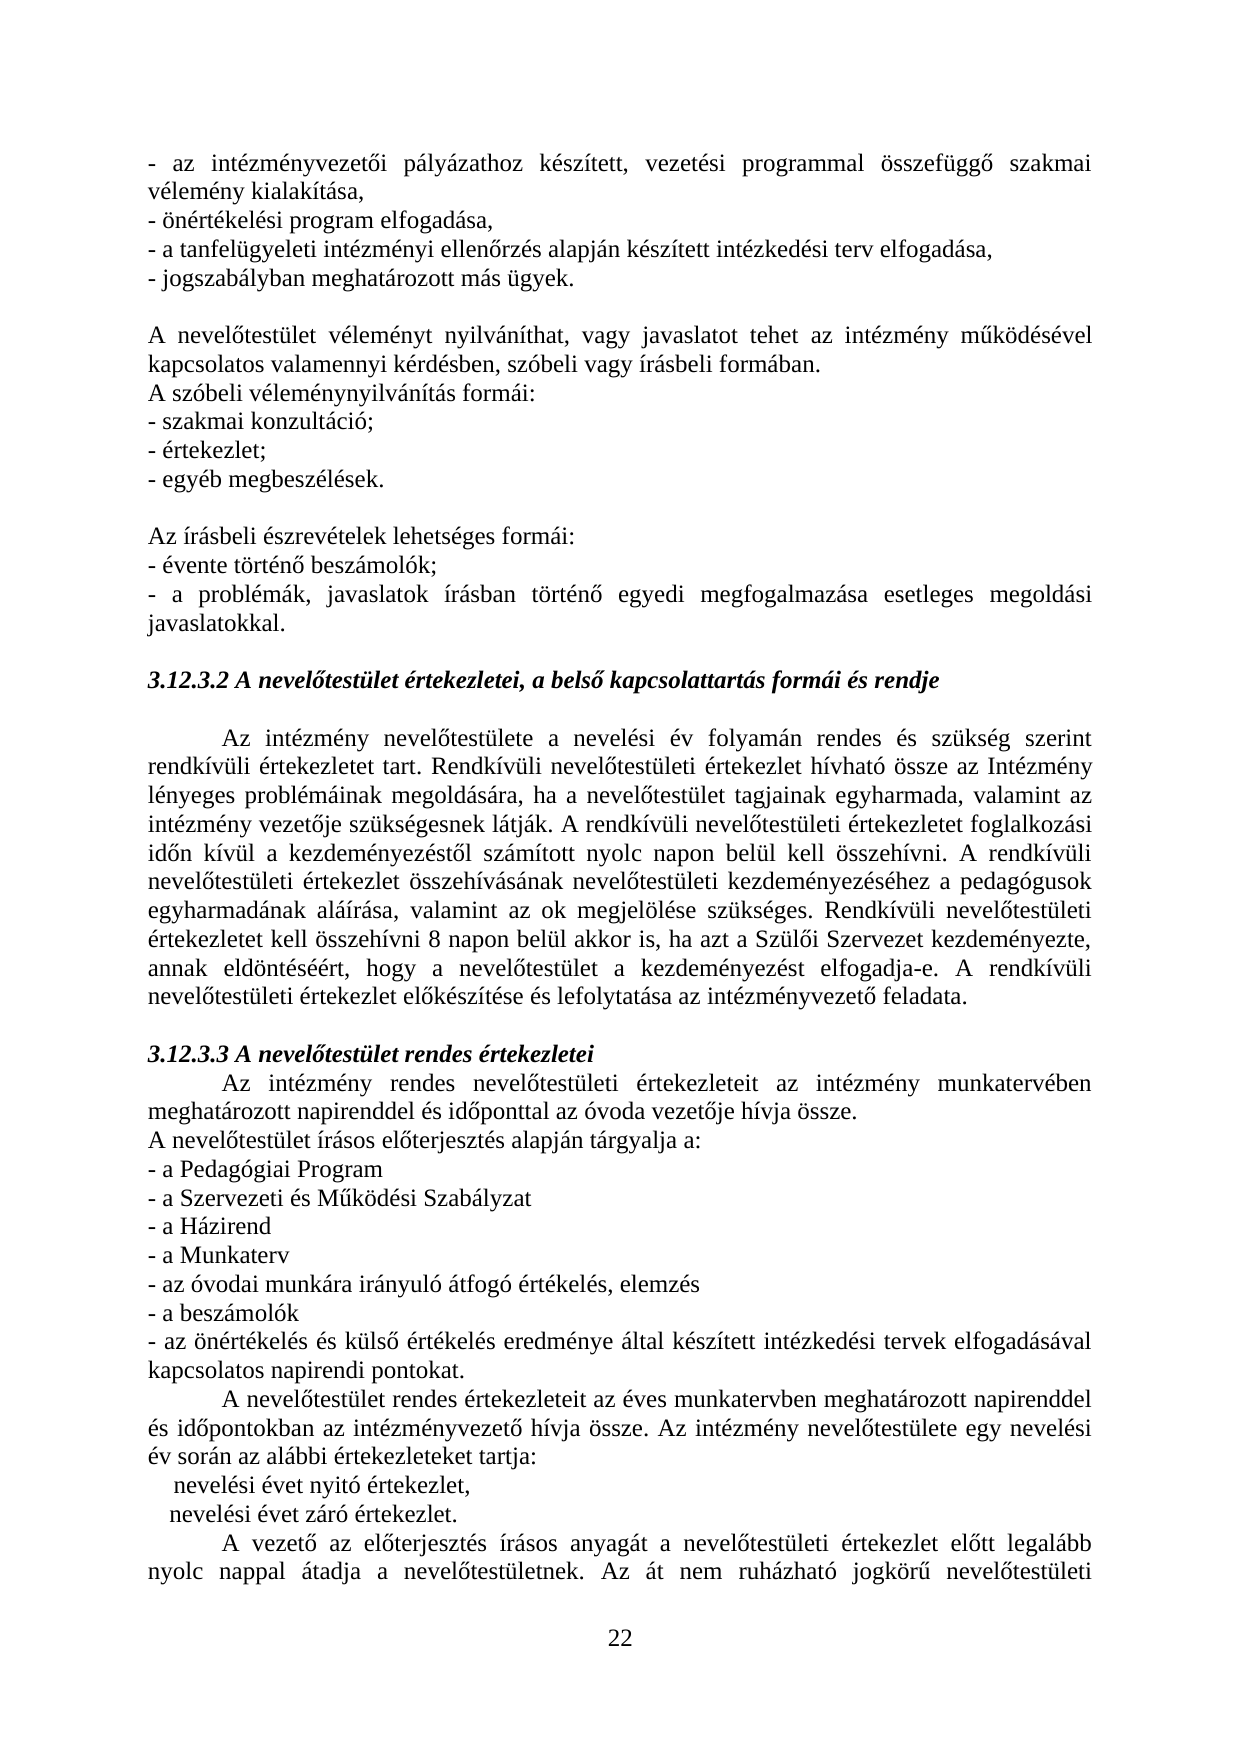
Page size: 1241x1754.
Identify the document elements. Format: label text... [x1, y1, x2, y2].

text - a beszámolók [148, 1298, 1093, 1326]
text - az önértékelés és külső értékelés eredménye által készített intézkedési tervek elfogadásával kapcsolatos napirendi pontokat. [148, 1326, 1093, 1384]
text Az intézmény nevelőtestülete a nevelési év folyamán rendes és szükség szerint rendkívüli értekezletet tart. Rendkívüli nevelőtestületi értekezlet hívható össze az Intézmény lényeges problémáinak megoldására, ha a nevelőtestület tagjainak egyharmada, valamint az intézmény vezetője szükségesnek látják. A rendkívüli nevelőtestületi értekezletet foglalkozási időn kívül a kezdeményezéstől számított nyolc napon belül kell összehívni. A rendkívüli nevelőtestületi értekezlet összehívásának nevelőtestületi kezdeményezéséhez a pedagógusok egyharmadának aláírása, valamint az ok megjelölése szükséges. Rendkívüli nevelőtestületi értekezletet kell összehívni 8 napon belül akkor is, ha azt a Szülői Szervezet kezdeményezte, annak eldöntéséért, hogy a nevelőtestület a kezdeményezést elfogadja-e. A rendkívüli nevelőtestületi értekezlet előkészítése és lefolytatása az intézményvezető feladata. [148, 723, 1093, 1010]
text Az intézmény rendes nevelőtestületi értekezleteit az intézmény munkatervében meghatározott napirenddel és időponttal az óvoda vezetője hívja össze. [148, 1068, 1093, 1125]
text - évente történő beszámolók; [148, 550, 1093, 579]
text A nevelőtestület véleményt nyilváníthat, vagy javaslatot tehet az intézmény működésével kapcsolatos valamennyi kérdésben, szóbeli vagy írásbeli formában. [148, 320, 1093, 378]
text  nevelési évet záró értekezlet. [148, 1499, 1093, 1528]
text - önértékelési program elfogadása, [148, 205, 1093, 234]
text  nevelési évet nyitó értekezlet, [148, 1470, 1093, 1499]
text 3.12.3.3 A nevelőtestület rendes értekezletei [148, 1039, 1093, 1068]
text - egyéb megbeszélések. [148, 464, 1093, 493]
text 3.12.3.2 A nevelőtestület értekezletei, a belső kapcsolattartás formái és rendje [148, 665, 1093, 694]
text - jogszabályban meghatározott más ügyek. [148, 263, 1093, 291]
text - értekezlet; [148, 435, 1093, 464]
text - a Munkaterv [148, 1240, 1093, 1269]
text - a problémák, javaslatok írásban történő egyedi megfogalmazása esetleges megoldási javaslatokkal. [148, 579, 1093, 636]
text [148, 1528, 1093, 1585]
text - az intézményvezetői pályázathoz készített, vezetési programmal összefüggő szakmai vélemény kialakítása, [148, 148, 1093, 205]
text A nevelőtestület rendes értekezleteit az éves munkatervben meghatározott napirenddel és időpontokban az intézményvezető hívja össze. Az intézmény nevelőtestülete egy nevelési év során az alábbi értekezleteket tartja: [148, 1384, 1093, 1470]
text - szakmai konzultáció; [148, 406, 1093, 435]
text Az írásbeli észrevételek lehetséges formái: [148, 521, 1093, 550]
text - a Pedagógiai Program [148, 1154, 1093, 1183]
text - a tanfelügyeleti intézményi ellenőrzés alapján készített intézkedési terv elfogadása, [148, 234, 1093, 263]
text A nevelőtestület írásos előterjesztés alapján tárgyalja a: [148, 1125, 1093, 1154]
text - a Házirend [148, 1211, 1093, 1240]
text A szóbeli véleménynyilvánítás formái: [148, 378, 1093, 406]
text - az óvodai munkára irányuló átfogó értékelés, elemzés [148, 1269, 1093, 1298]
text - a Szervezeti és Működési Szabályzat [148, 1183, 1093, 1211]
